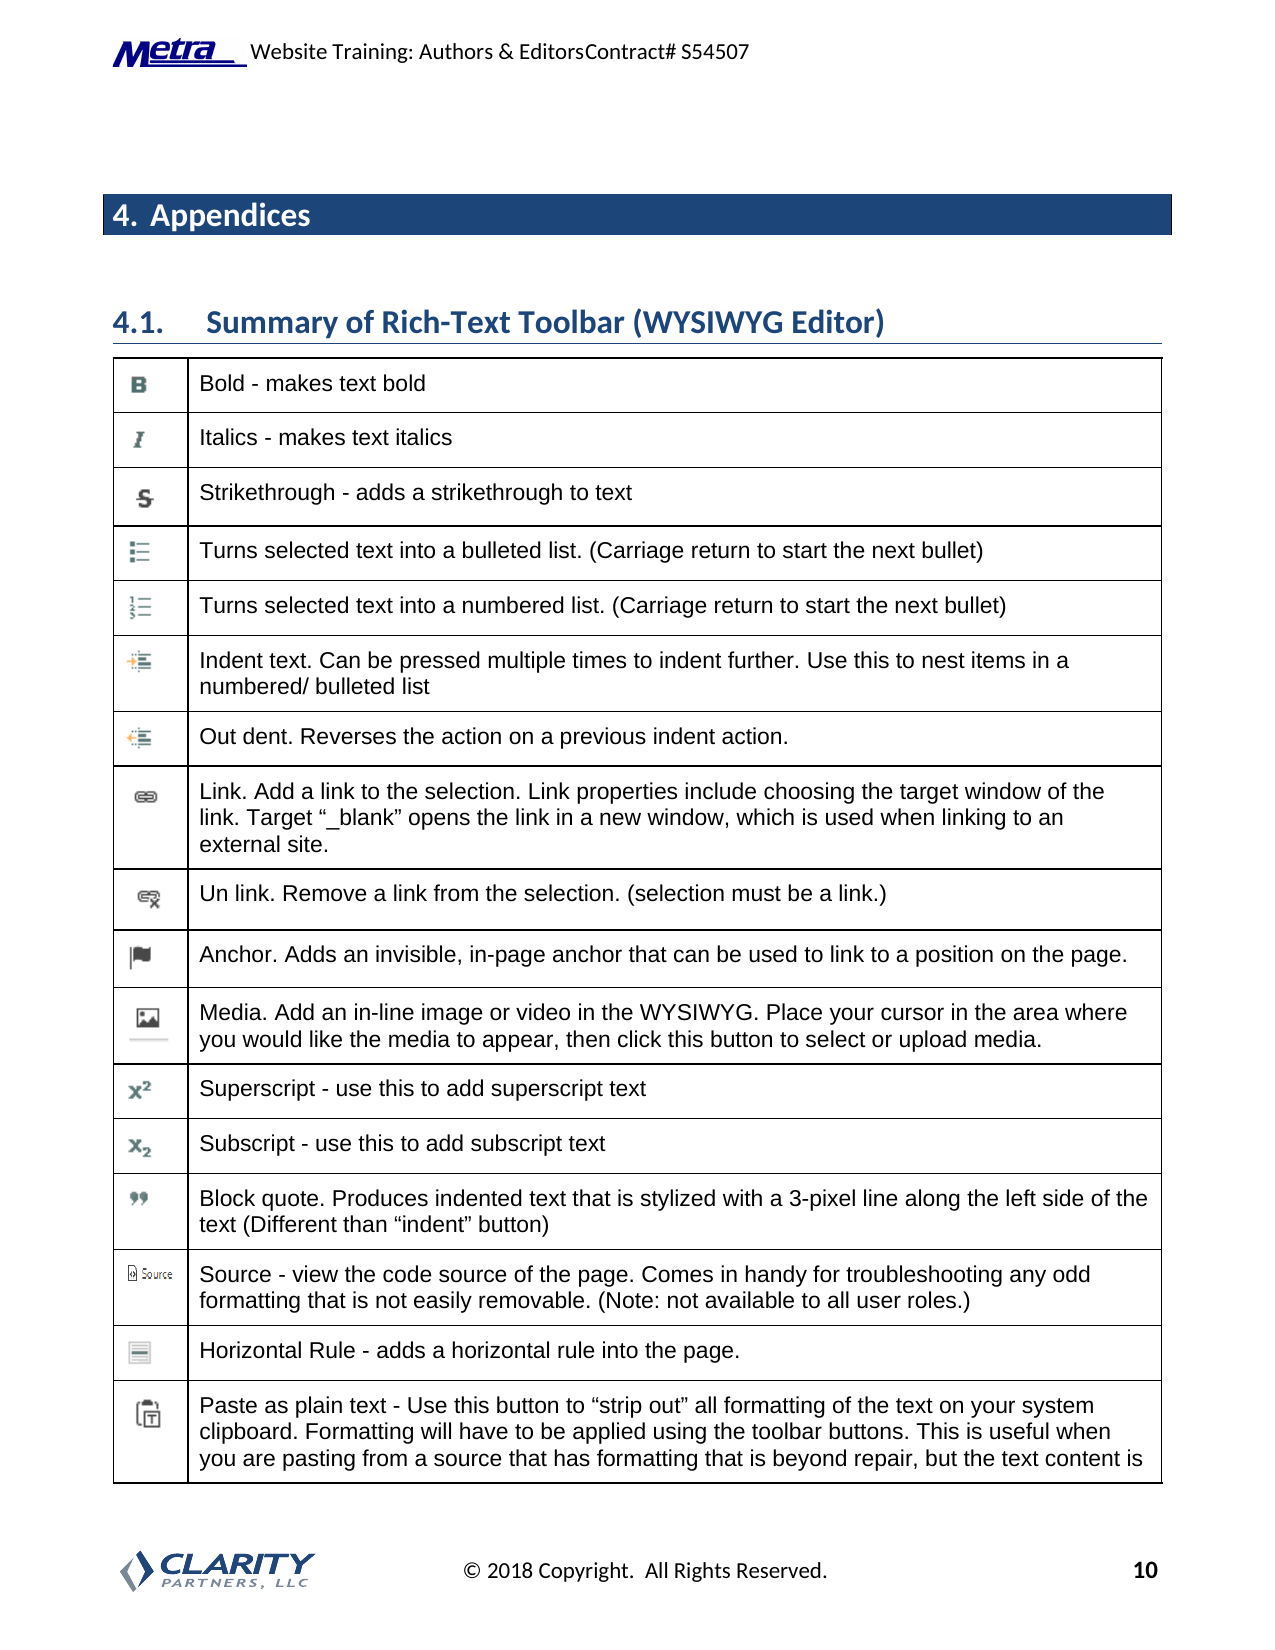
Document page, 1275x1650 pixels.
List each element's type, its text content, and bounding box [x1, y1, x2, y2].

table_cell Superscript - use this to add superscript text [189, 1065, 1161, 1118]
picture [112, 38, 247, 67]
table_cell [114, 468, 187, 525]
subtitle Appendices [103, 194, 1171, 235]
table_cell [114, 870, 187, 929]
table_cell Anchor. Adds an invisible, in-page anchor that can be used to link to a position on the page. [189, 931, 1161, 987]
table_cell [114, 581, 187, 634]
table_cell Subscript - use this to add subscript text [189, 1119, 1161, 1172]
table_cell Out dent. Reverses the action on a previous indent action. [189, 712, 1161, 765]
picture [124, 1075, 156, 1107]
picture [124, 1130, 156, 1162]
picture [124, 1185, 156, 1217]
table_header Bold - makes text bold [189, 359, 1161, 412]
subtitle Summary of Rich-Text Toolbar (WYSIWYG Editor) [112, 301, 1162, 344]
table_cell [189, 1381, 1161, 1482]
picture [124, 1337, 156, 1369]
table_cell [114, 636, 187, 711]
table_cell Strikethrough - adds a strikethrough to text [189, 468, 1161, 525]
picture [124, 777, 170, 819]
table_cell Media. Add an in-line image or video in the WYSIWYG. Place your cursor in the area where you would like the media to appear, then click this button to select or upload media. [189, 988, 1161, 1063]
table_cell [114, 712, 187, 765]
picture [124, 537, 156, 569]
picture [124, 592, 156, 624]
picture [124, 1392, 177, 1439]
picture [124, 424, 156, 456]
table_cell [114, 767, 187, 868]
table_cell [114, 1250, 187, 1325]
picture [124, 941, 162, 976]
table_cell [114, 413, 187, 467]
picture [124, 647, 156, 679]
picture [124, 479, 165, 514]
table_cell Horizontal Rule - adds a horizontal rule into the page. [189, 1326, 1161, 1379]
table_header [114, 359, 187, 412]
table_cell Link. Add a link to the selection. Link properties include choosing the target window of the link. Target “_blank” opens the link in a new window, which is used when linking to an external site. [189, 767, 1161, 868]
table_cell [114, 527, 187, 580]
table_cell Turns selected text into a numbered list. (Carriage return to start the next bullet) [189, 581, 1161, 634]
picture [124, 1261, 177, 1288]
table_cell Turns selected text into a bulleted list. (Carriage return to start the next bullet) [189, 527, 1161, 580]
table_cell Source - view the code source of the page. Comes in handy for troubleshooting any odd formatting that is not easily removable. (Note: not available to all user roles.) [189, 1250, 1161, 1325]
table_cell [114, 931, 187, 987]
table_cell Block quote. Produces indented text that is stylized with a 3-pixel line along the left side of the text (Different than “indent” button) [189, 1174, 1161, 1248]
table_cell [114, 1119, 187, 1172]
table_cell Italics - makes text italics [189, 413, 1161, 467]
picture [124, 880, 168, 918]
table_cell Un link. Remove a link from the selection. (selection must be a link.) [189, 870, 1161, 929]
table_cell [114, 1326, 187, 1379]
table_cell Indent text. Can be pressed multiple times to indent further. Use this to nest items in a numbered/ bulleted list [189, 636, 1161, 711]
picture [124, 723, 156, 755]
table_cell [114, 1065, 187, 1118]
table_cell [114, 1381, 187, 1482]
table_cell [114, 988, 187, 1063]
picture [129, 999, 169, 1042]
picture [124, 369, 156, 401]
table_cell [114, 1174, 187, 1248]
